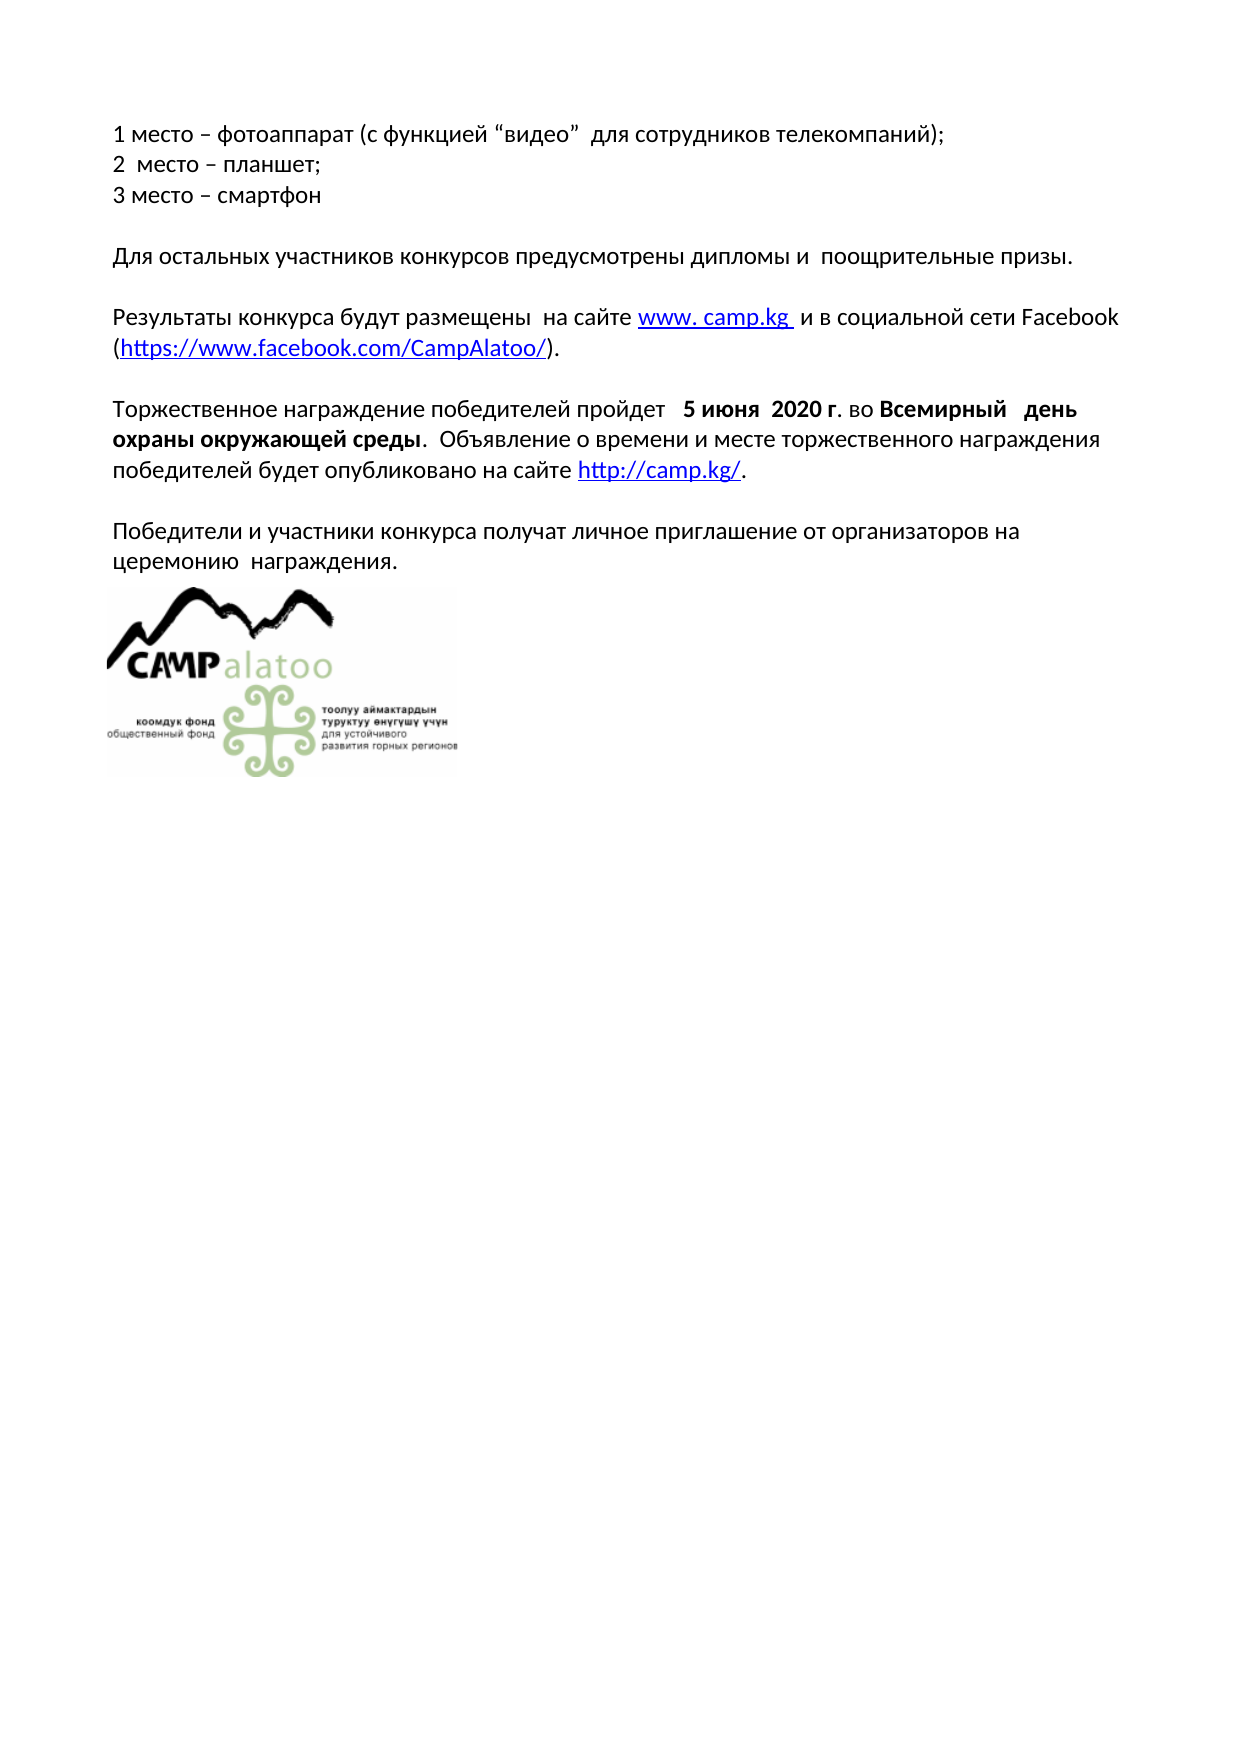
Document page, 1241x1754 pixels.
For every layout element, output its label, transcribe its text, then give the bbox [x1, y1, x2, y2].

picture [104, 587, 457, 774]
text Торжественное награждение победителей пройдет 5 июня 2020 г. во Всемирный день охраны окружающей среды. Объявление о времени и месте торжественного награждения победителей будет опубликовано на сайте http://camp.kg/. [112, 393, 1152, 484]
text Результаты конкурса будут размещены на сайте www. camp.kg и в социальной сети Facebook (https://www.facebook.com/CampAlatoo/). [112, 301, 1152, 362]
text Для остальных участников конкурсов предусмотрены дипломы и поощрительные призы. [112, 240, 1152, 271]
text 3 место – смартфон [112, 179, 1152, 210]
text Победители и участники конкурса получат личное приглашение от организаторов на церемонию награждения. [112, 515, 1152, 576]
text 2 место – планшет; [112, 149, 1152, 179]
text 1 место – фотоаппарат (с функцией “видео” для сотрудников телекомпаний); [112, 118, 1152, 149]
